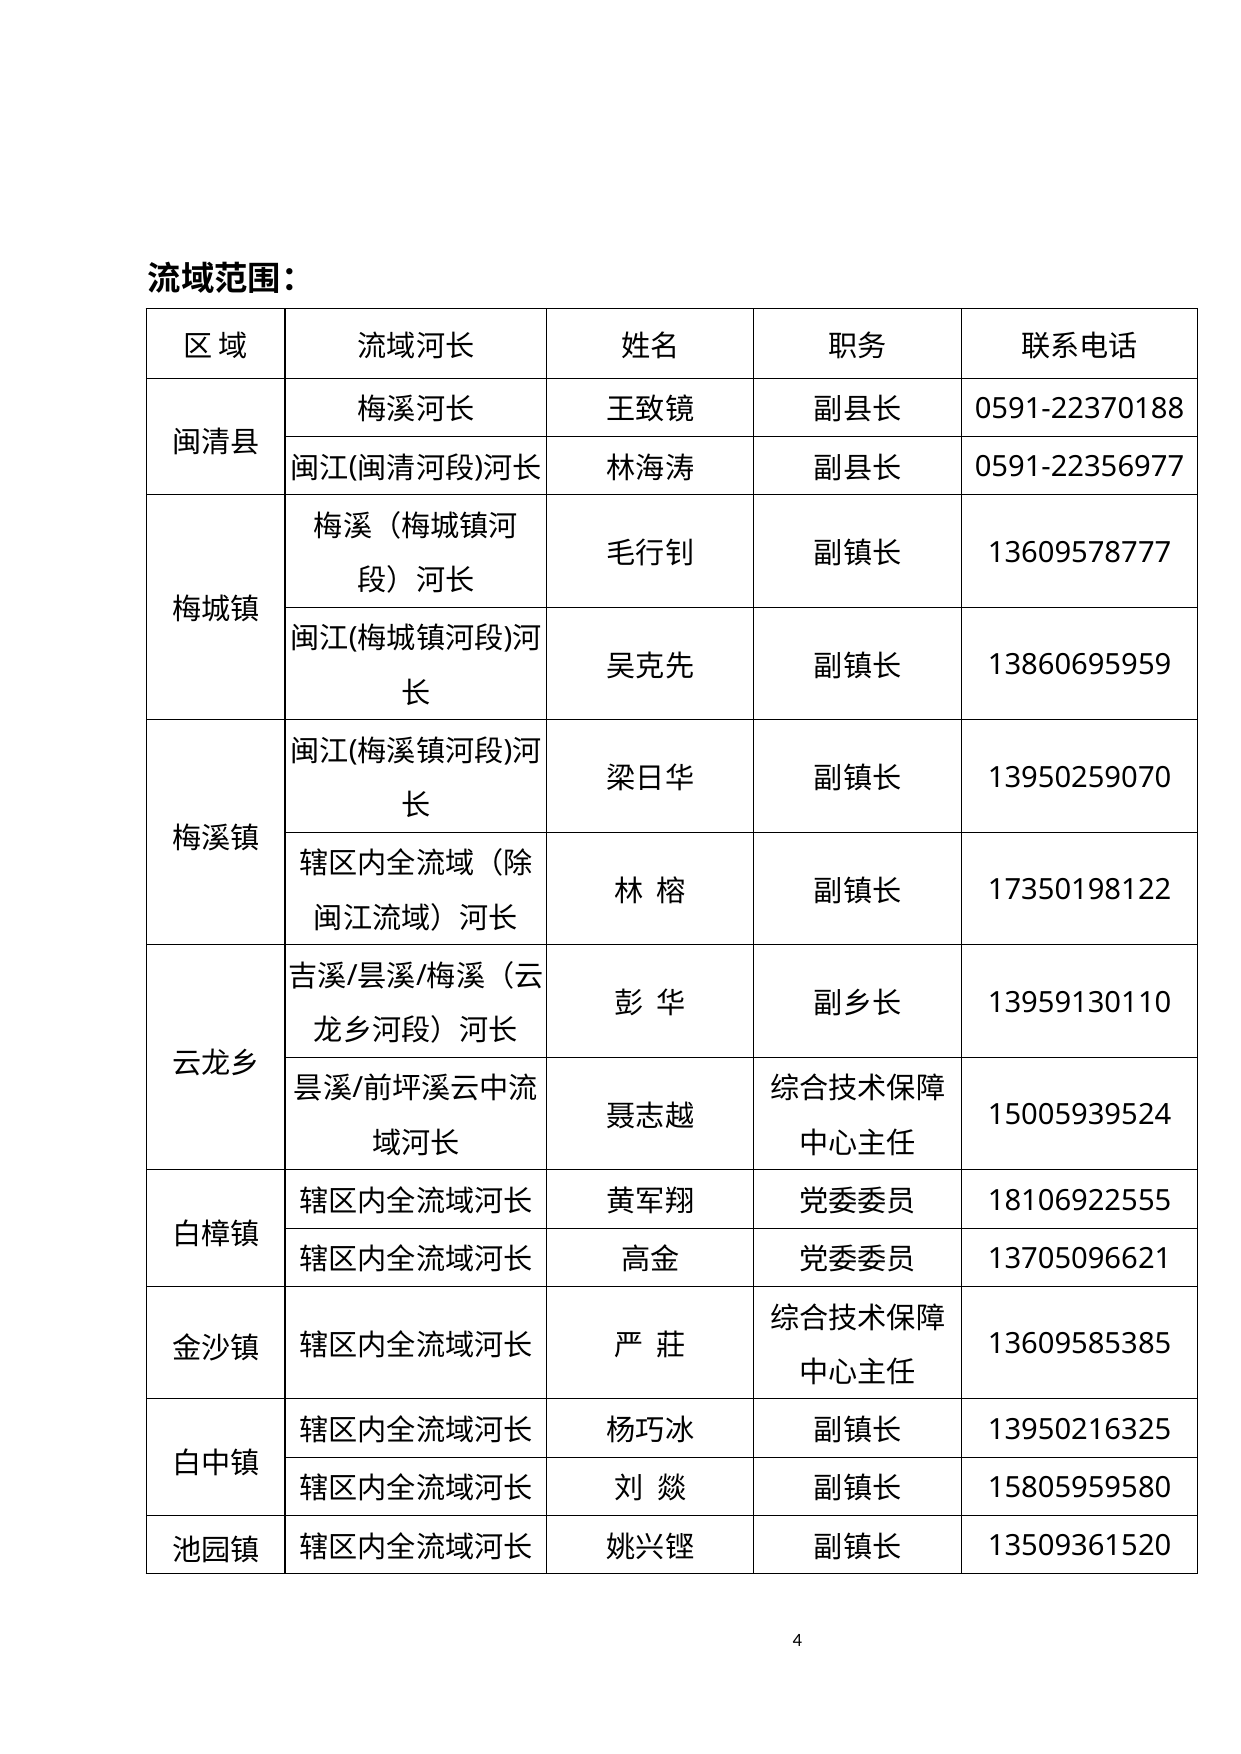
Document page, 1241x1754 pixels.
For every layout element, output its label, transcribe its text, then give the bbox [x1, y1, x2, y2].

table_cell 0591-22370188 [962, 379, 1197, 436]
table_cell 13705096621 [962, 1229, 1197, 1286]
table_cell 副乡长 [754, 945, 961, 1057]
table_cell 彭 华 [547, 945, 753, 1057]
table_cell 闽清县 [147, 379, 284, 494]
table_cell 白中镇 [147, 1399, 284, 1515]
table_cell 刘 燚 [547, 1458, 753, 1515]
table_cell 梅溪河长 [286, 379, 546, 436]
table_cell 梅城镇 [147, 495, 284, 719]
table_cell 闽江(梅城镇河段)河长 [286, 608, 546, 719]
table_cell 王致镜 [547, 379, 753, 436]
table_cell 辖区内全流域河长 [286, 1458, 546, 1515]
table_cell 梅溪镇 [147, 720, 284, 944]
table_cell 金沙镇 [147, 1287, 284, 1398]
table_cell 15805959580 [962, 1458, 1197, 1515]
table_cell 副镇长 [754, 1399, 961, 1457]
table_cell 副镇长 [754, 720, 961, 832]
table_cell 副镇长 [754, 1516, 961, 1573]
table_cell 昙溪/前坪溪云中流域河长 [286, 1058, 546, 1169]
table_cell 严 莊 [547, 1287, 753, 1398]
table_cell 15005939524 [962, 1058, 1197, 1169]
table_cell 副县长 [754, 437, 961, 494]
table_cell 副镇长 [754, 495, 961, 607]
table_cell 13609585385 [962, 1287, 1197, 1398]
table_cell 吉溪/昙溪/梅溪（云龙乡河段）河长 [286, 945, 546, 1057]
table_cell 梁日华 [547, 720, 753, 832]
table_header 联系电话 [962, 309, 1197, 377]
table_cell 林 榕 [547, 833, 753, 944]
table_cell 13509361520 [962, 1516, 1197, 1573]
table_cell 13609578777 [962, 495, 1197, 607]
table_cell 毛行钊 [547, 495, 753, 607]
table_cell 辖区内全流域河长 [286, 1399, 546, 1457]
table_cell 吴克先 [547, 608, 753, 719]
table_cell 综合技术保障中心主任 [754, 1287, 961, 1398]
table_cell 13950216325 [962, 1399, 1197, 1457]
table_cell 综合技术保障中心主任 [754, 1058, 961, 1169]
table_cell 党委委员 [754, 1170, 961, 1227]
table_cell 辖区内全流域河长 [286, 1287, 546, 1398]
table_cell 黄军翔 [547, 1170, 753, 1227]
table_cell 姚兴铿 [547, 1516, 753, 1573]
table_cell 17350198122 [962, 833, 1197, 944]
table_cell 林海涛 [547, 437, 753, 494]
table_cell 副镇长 [754, 608, 961, 719]
table_cell 18106922555 [962, 1170, 1197, 1227]
table_cell 云龙乡 [147, 945, 284, 1169]
table_cell 闽江(闽清河段)河长 [286, 437, 546, 494]
table_cell 白樟镇 [147, 1170, 284, 1286]
table_cell 13959130110 [962, 945, 1197, 1057]
table_header 职务 [754, 309, 961, 377]
table_header 区 域 [147, 309, 284, 377]
table_cell 13860695959 [962, 608, 1197, 719]
table_cell 党委委员 [754, 1229, 961, 1286]
table_header 流域河长 [286, 309, 546, 377]
table_cell 辖区内全流域河长 [286, 1516, 546, 1573]
table_header 姓名 [547, 309, 753, 377]
table_cell 副镇长 [754, 833, 961, 944]
table_cell 闽江(梅溪镇河段)河长 [286, 720, 546, 832]
table_cell 辖区内全流域河长 [286, 1229, 546, 1286]
table_cell 辖区内全流域（除闽江流域）河长 [286, 833, 546, 944]
table_cell 聂志越 [547, 1058, 753, 1169]
table_cell 副镇长 [754, 1458, 961, 1515]
table_cell 池园镇 [147, 1516, 284, 1573]
table_cell 辖区内全流域河长 [286, 1170, 546, 1227]
table_cell 副县长 [754, 379, 961, 436]
table_cell 高金 [547, 1229, 753, 1286]
table_cell 杨巧冰 [547, 1399, 753, 1457]
table_cell 13950259070 [962, 720, 1197, 832]
text 流域范围： [148, 243, 1092, 308]
table_cell 0591-22356977 [962, 437, 1197, 494]
table_cell 梅溪（梅城镇河段）河长 [286, 495, 546, 607]
